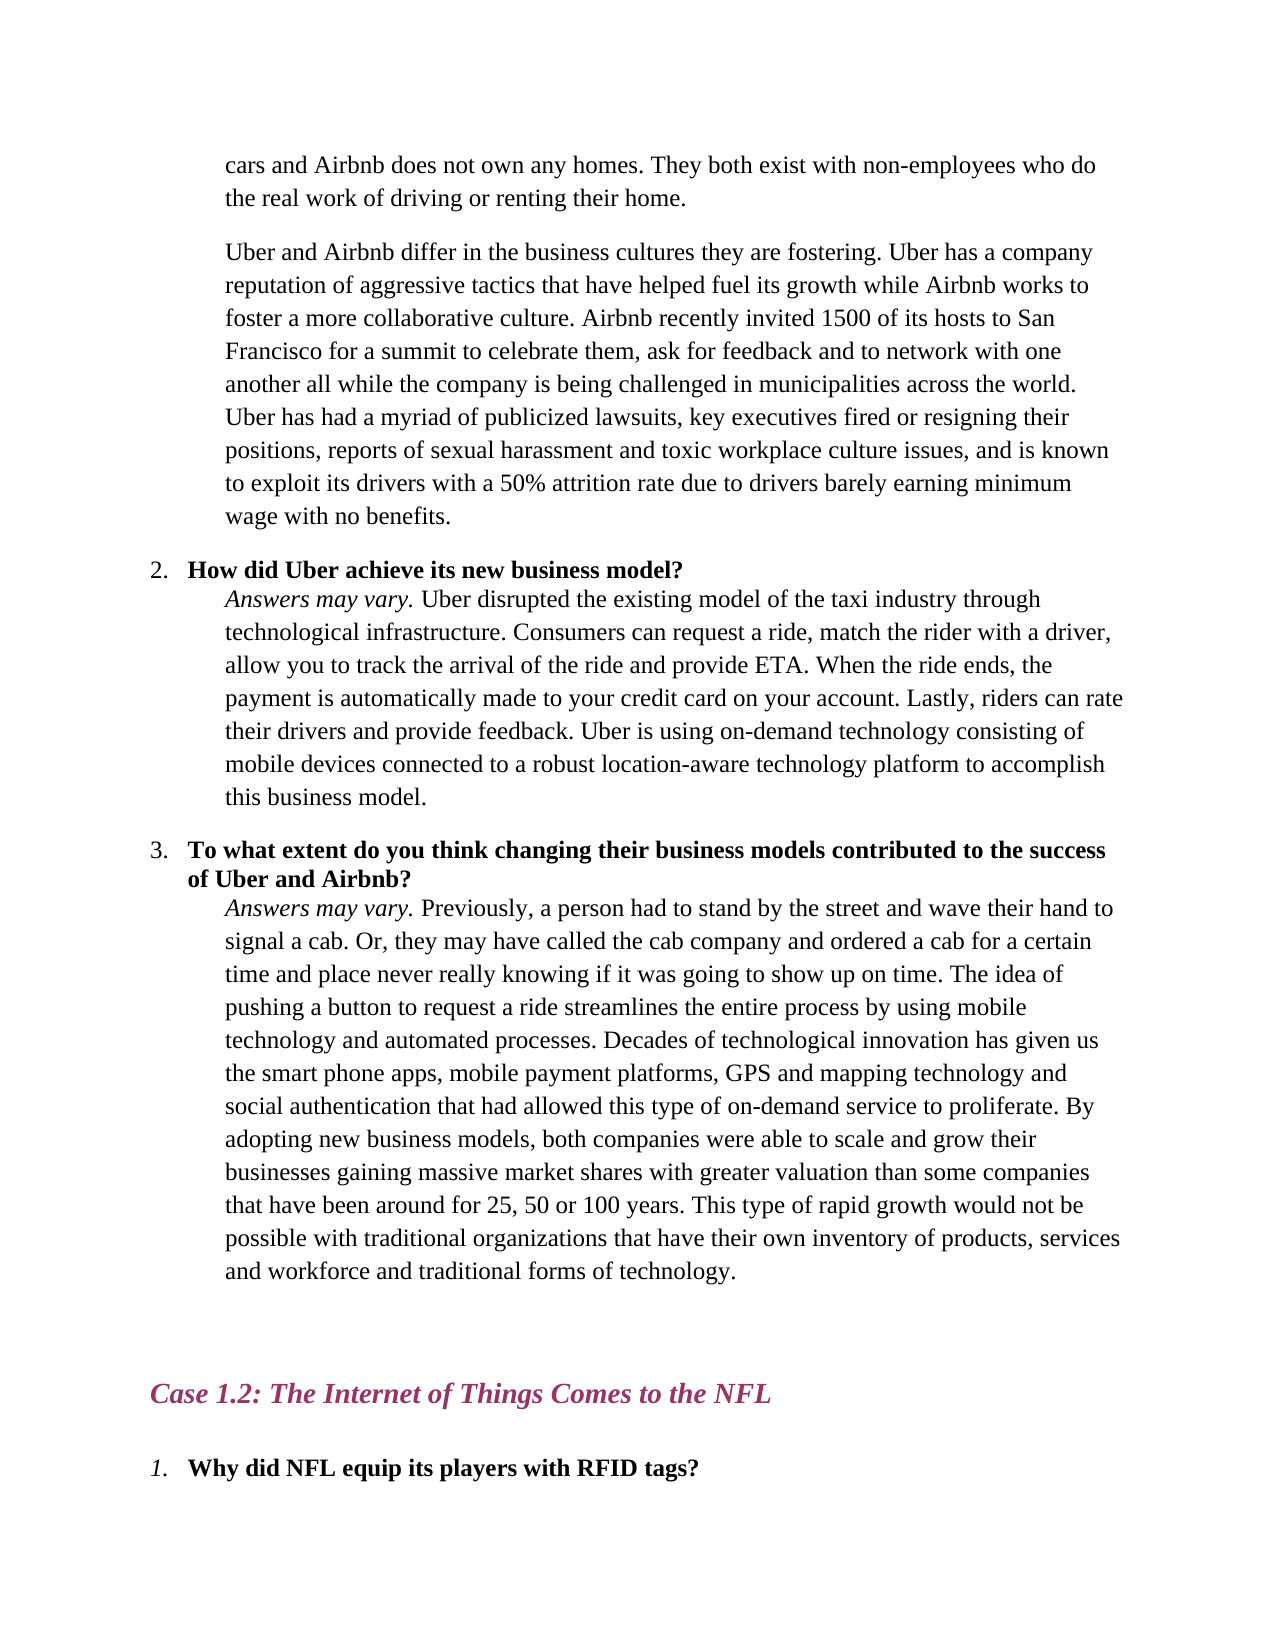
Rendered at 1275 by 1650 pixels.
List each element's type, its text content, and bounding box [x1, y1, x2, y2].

subtitle Case 1.2: The Internet of Things Comes to the NFL [150, 1376, 1125, 1410]
list To what extent do you think changing their business models contributed to the success of Uber and Airbnb? [150, 836, 1125, 893]
text Answers may vary. Uber disrupted the existing model of the taxi industry through technological infrastructure. Consumers can request a ride, match the rider with a driver, allow you to track the arrival of the ride and provide ETA. When the ride ends, the payment is automatically made to your credit card on your account. Lastly, riders can rate their drivers and provide feedback. Uber is using on-demand technology consisting of mobile devices connected to a robust location-aware technology platform to accomplish this business model. [225, 584, 1125, 811]
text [225, 150, 1125, 212]
list Why did NFL equip its players with RFID tags? [150, 1453, 1125, 1482]
text Uber and Airbnb differ in the business cultures they are fostering. Uber has a company reputation of aggressive tactics that have helped fuel its growth while Airbnb works to foster a more collaborative culture. Airbnb recently invited 1500 of its hosts to San Francisco for a summit to celebrate them, ask for feedback and to network with one another all while the company is being challenged in municipalities across the world. Uber has had a myriad of publicized lawsuits, key executives fired or resigning their positions, reports of sexual harassment and toxic workplace culture issues, and is known to exploit its drivers with a 50% attrition rate due to drivers barely earning minimum wage with no benefits. [225, 237, 1125, 530]
list How did Uber achieve its new business model? [150, 555, 1125, 584]
text Answers may vary. Previously, a person had to stand by the street and wave their hand to signal a cab. Or, they may have called the cab company and ordered a cab for a certain time and place never really knowing if it was going to show up on time. The idea of pushing a button to request a ride streamlines the entire process by using mobile technology and automated processes. Decades of technological innovation has given us the smart phone apps, mobile payment platforms, GPS and mapping technology and social authentication that had allowed this type of on-demand service to proliferate. By adopting new business models, both companies were able to scale and grow their businesses gaining massive market shares with greater valuation than some companies that have been around for 25, 50 or 100 years. This type of rapid growth would not be possible with traditional organizations that have their own inventory of products, services and workforce and traditional forms of technology. [225, 893, 1125, 1285]
